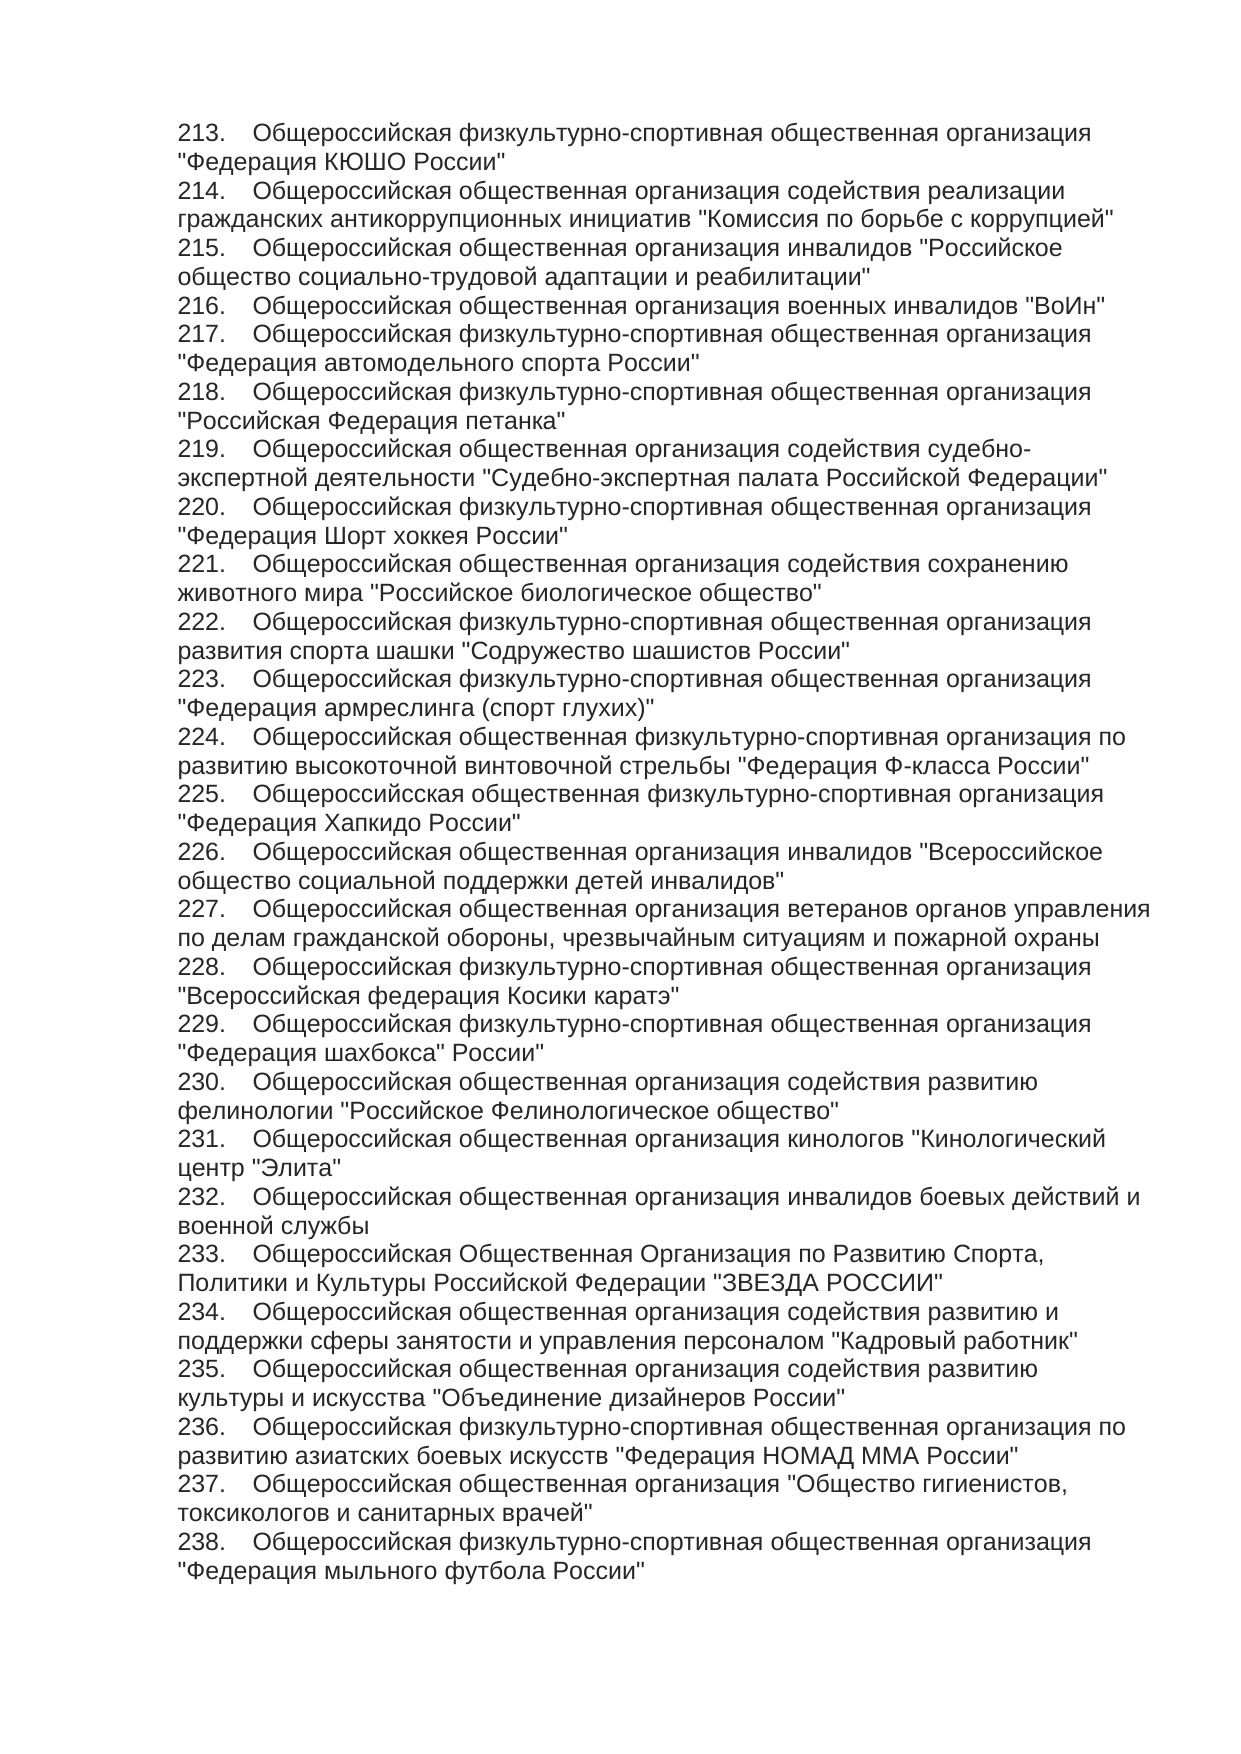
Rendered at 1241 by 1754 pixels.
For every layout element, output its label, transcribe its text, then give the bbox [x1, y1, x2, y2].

list Общероссийская общественная физкультурно-спортивная организация по развитию высокоточной винтовочной стрельбы "Федерация Ф-класса России" [177, 722, 1152, 779]
list Общероссийская физкультурно-спортивная общественная организация "Всероссийская федерация Косики каратэ" [177, 952, 1152, 1009]
list Общероссийская физкультурно-спортивная общественная организация "Российская Федерация петанка" [177, 377, 1152, 434]
list Общероссийская общественная организация содействия развитию культуры и искусства "Объединение дизайнеров России" [177, 1354, 1152, 1412]
list Общероссийская общественная организация содействия судебно-экспертной деятельности "Судебно-экспертная палата Российской Федерации" [177, 434, 1152, 492]
list Общероссийская общественная организация инвалидов боевых действий и военной службы [177, 1182, 1152, 1239]
list Общероссийская физкультурно-спортивная общественная организация развития спорта шашки "Содружество шашистов России" [177, 607, 1152, 664]
list Общероссийская общественная организация инвалидов "Российское общество социально-трудовой адаптации и реабилитации" [177, 233, 1152, 291]
list Общероссийская общественная организация ветеранов органов управления по делам гражданской обороны, чрезвычайным ситуациям и пожарной охраны [177, 894, 1152, 952]
list Общероссийская физкультурно-спортивная общественная организация по развитию азиатских боевых искусств "Федерация НОМАД ММА России" [177, 1412, 1152, 1469]
list Общероссийская общественная организация содействия реализации гражданских антикоррупционных инициатив "Комиссия по борьбе с коррупцией" [177, 176, 1152, 233]
list Общероссийская общественная организация инвалидов "Всероссийское общество социальной поддержки детей инвалидов" [177, 837, 1152, 894]
list Общероссийская физкультурно-спортивная общественная организация "Федерация шахбокса" России" [177, 1009, 1152, 1067]
list Общероссийская общественная организация содействия развитию и поддержки сферы занятости и управления персоналом "Кадровый работник" [177, 1297, 1152, 1354]
list Общероссийская общественная организация содействия сохранению животного мира "Российское биологическое общество" [177, 549, 1152, 607]
list Общероссийсская общественная физкультурно-спортивная организация "Федерация Хапкидо России" [177, 779, 1152, 837]
list Общероссийская Общественная Организация по Развитию Спорта, Политики и Культуры Российской Федерации "ЗВЕЗДА РОССИИ" [177, 1239, 1152, 1297]
list Общероссийская физкультурно-спортивная общественная организация "Федерация армреслинга (спорт глухих)" [177, 664, 1152, 722]
list Общероссийская общественная организация "Общество гигиенистов, токсикологов и санитарных врачей" [177, 1469, 1152, 1527]
list Общероссийская общественная организация содействия развитию фелинологии "Российское Фелинологическое общество" [177, 1067, 1152, 1124]
list Общероссийская общественная организация кинологов "Кинологический центр "Элита" [177, 1124, 1152, 1182]
list Общероссийская физкультурно-спортивная общественная организация "Федерация мыльного футбола России" [177, 1527, 1152, 1584]
list Общероссийская общественная организация военных инвалидов "ВоИн" [177, 291, 1152, 319]
list Общероссийская физкультурно-спортивная общественная организация "Федерация Шорт хоккея России" [177, 492, 1152, 549]
list Общероссийская физкультурно-спортивная общественная организация "Федерация автомодельного спорта России" [177, 319, 1152, 377]
list Общероссийская физкультурно-спортивная общественная организация "Федерация КЮШО России" [177, 118, 1152, 176]
